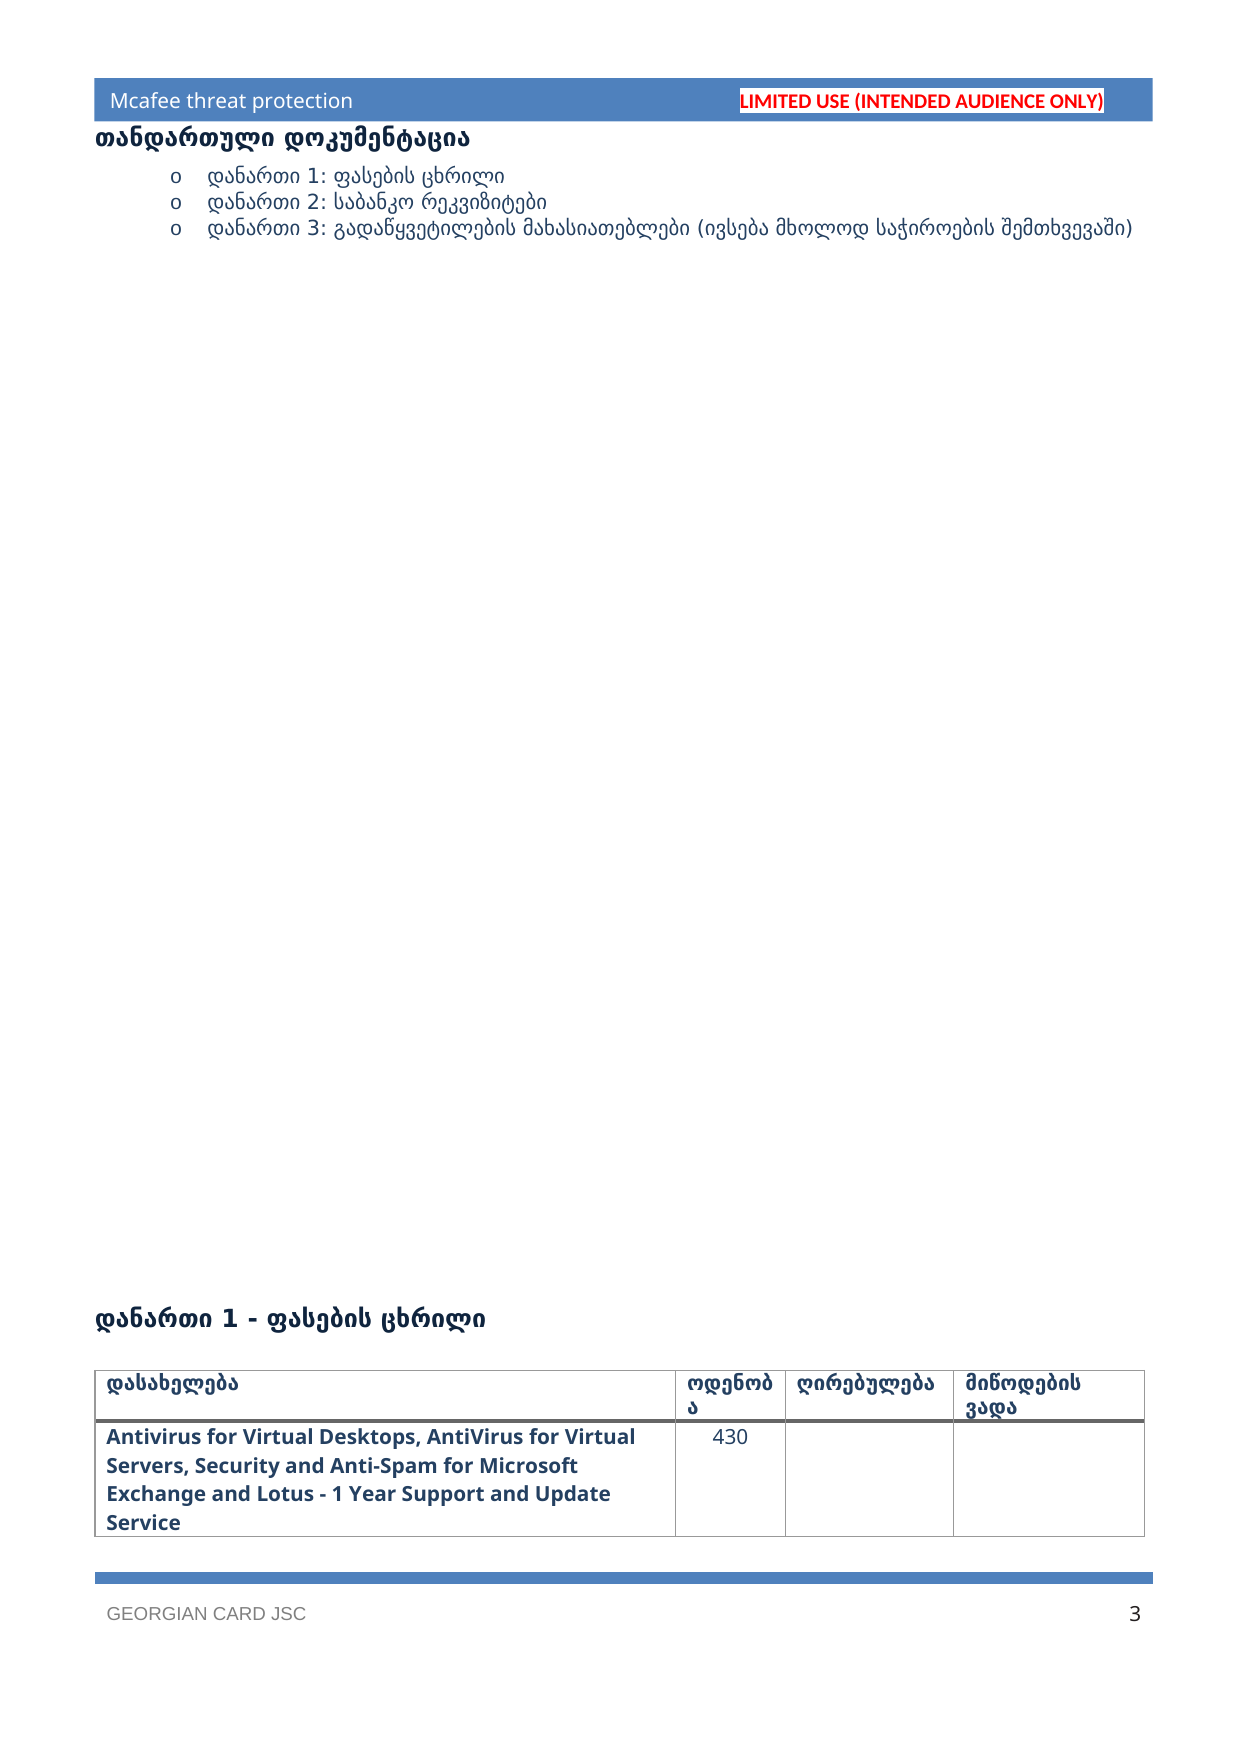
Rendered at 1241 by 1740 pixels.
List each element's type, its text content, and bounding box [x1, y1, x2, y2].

text თანდართული დოკუმენტაცია [94, 122, 1153, 152]
list დანართი 1: ფასების ცხრილი [169, 164, 1153, 190]
table_header ღირებულება [786, 1371, 953, 1419]
list დანართი 2: საბანკო რეკვიზიტები [169, 190, 1153, 216]
table_cell 430 [676, 1423, 785, 1536]
table_cell [786, 1423, 953, 1536]
table_cell Antivirus for Virtual Desktops, AntiVirus for Virtual Servers, Security and Anti-Spam for Microsoft Exchange and Lotus - 1 Year Support and Update Service [96, 1423, 675, 1536]
table_header ოდენობა [676, 1371, 785, 1419]
text დანართი 1 - ფასების ცხრილი [94, 1304, 1153, 1333]
table_header მიწოდების ვადა [954, 1371, 1144, 1419]
table_header დასახელება [96, 1371, 675, 1419]
table_cell [954, 1423, 1144, 1536]
list დანართი 3: გადაწყვეტილების მახასიათებლები (ივსება მხოლოდ საჭიროების შემთხვევაში) [169, 216, 1153, 241]
